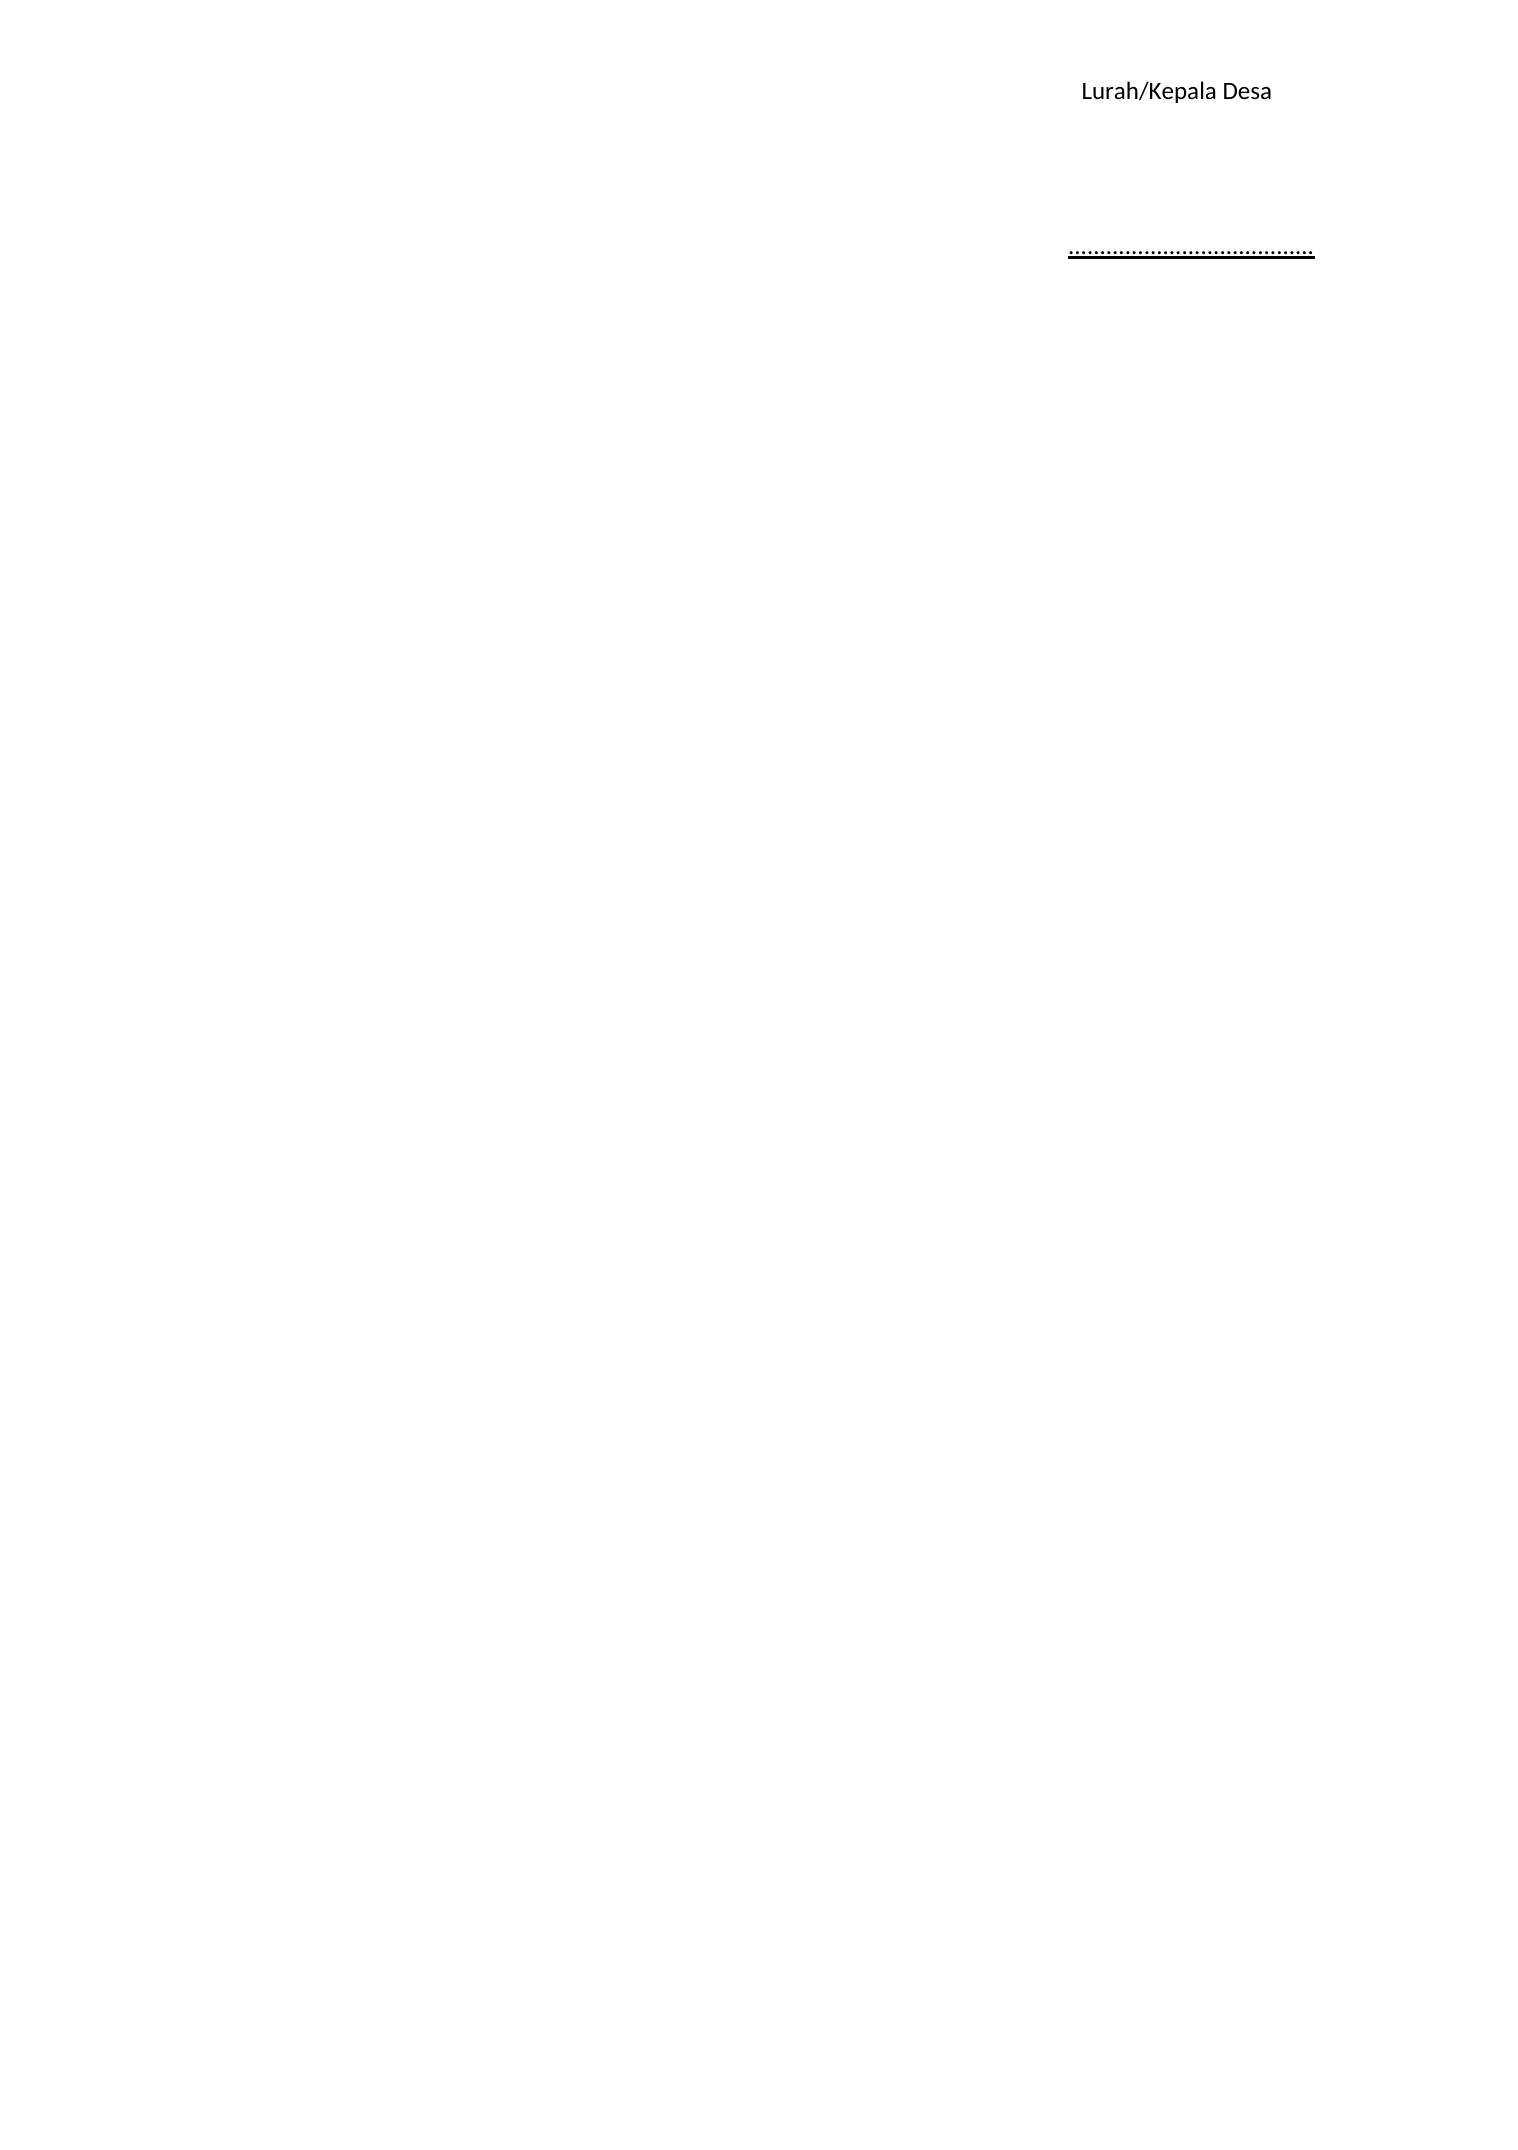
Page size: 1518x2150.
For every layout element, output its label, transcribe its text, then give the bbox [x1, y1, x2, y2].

text Lurah/Kepala Desa [192, 75, 1314, 106]
text ....................................... [192, 230, 1314, 261]
